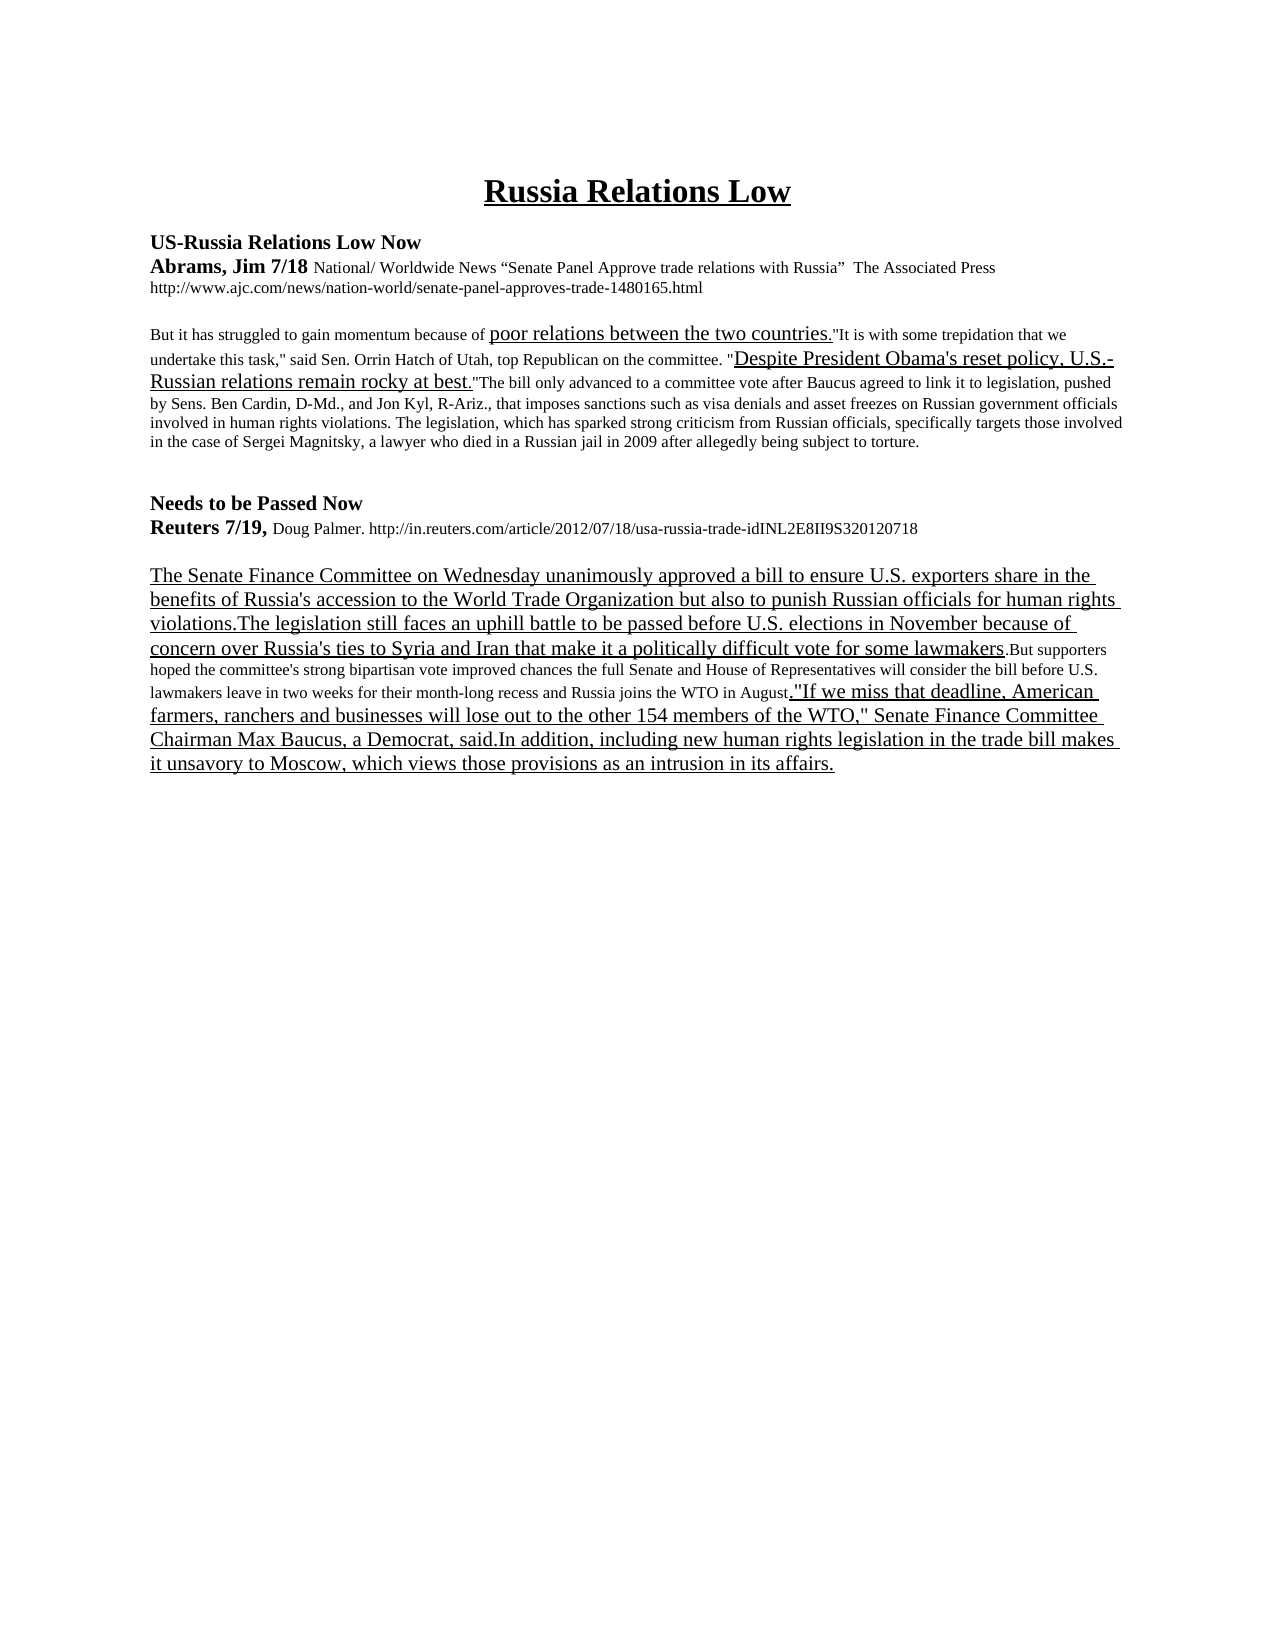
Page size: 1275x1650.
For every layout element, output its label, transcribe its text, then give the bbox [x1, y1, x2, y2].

text But it has struggled to gain momentum because of poor relations between the two countries."It is with some trepidation that we undertake this task," said Sen. Orrin Hatch of Utah, top Republican on the committee. "Despite President Obama's reset policy, U.S.-Russian relations remain rocky at best."The bill only advanced to a committee vote after Baucus agreed to link it to legislation, pushed by Sens. Ben Cardin, D-Md., and Jon Kyl, R-Ariz., that imposes sanctions such as visa denials and asset freezes on Russian government officials involved in human rights violations. The legislation, which has sparked strong criticism from Russian officials, specifically targets those involved in the case of Sergei Magnitsky, a lawyer who died in a Russian jail in 2009 after allegedly being subject to torture. [150, 321, 1125, 451]
subtitle US-Russia Relations Low Now [150, 230, 1125, 254]
text Abrams, Jim 7/18 National/ Worldwide News “Senate Panel Approve trade relations with Russia” The Associated Press http://www.ajc.com/news/nation-world/senate-panel-approves-trade-1480165.html [150, 254, 1125, 297]
text Reuters 7/19, Doug Palmer. http://in.reuters.com/article/2012/07/18/usa-russia-trade-idINL2E8II9S320120718 [150, 515, 1125, 539]
subtitle Russia Relations Low [150, 171, 1125, 209]
text The Senate Finance Committee on Wednesday unanimously approved a bill to ensure U.S. exporters share in the benefits of Russia's accession to the World Trade Organization but also to punish Russian officials for human rights violations.The legislation still faces an uphill battle to be passed before U.S. elections in November because of concern over Russia's ties to Syria and Iran that make it a politically difficult vote for some lawmakers.But supporters hoped the committee's strong bipartisan vote improved chances the full Senate and House of Representatives will consider the bill before U.S. lawmakers leave in two weeks for their month-long recess and Russia joins the WTO in August."If we miss that deadline, American farmers, ranchers and businesses will lose out to the other 154 members of the WTO," Senate Finance Committee Chairman Max Baucus, a Democrat, said.In addition, including new human rights legislation in the trade bill makes it unsavory to Moscow, which views those provisions as an intrusion in its affairs. [150, 563, 1125, 775]
subtitle Needs to be Passed Now [150, 491, 1125, 515]
